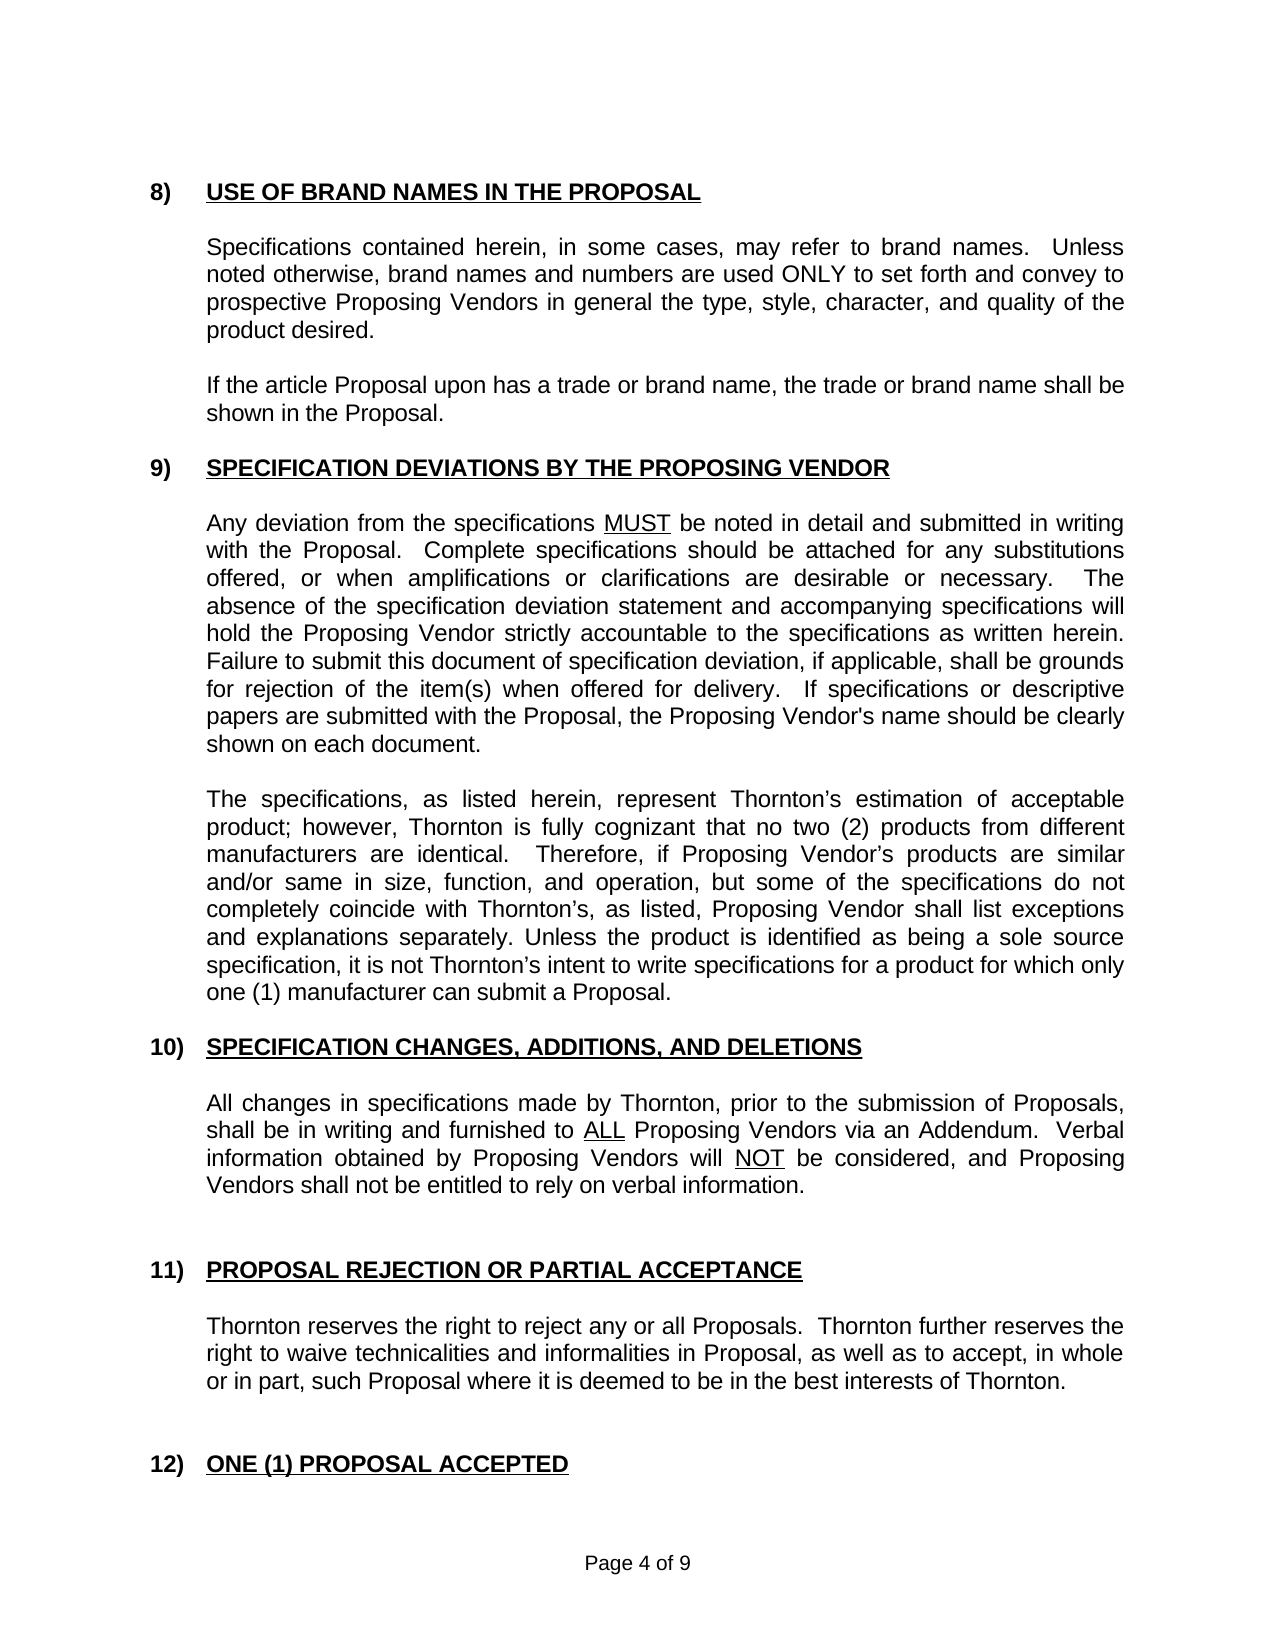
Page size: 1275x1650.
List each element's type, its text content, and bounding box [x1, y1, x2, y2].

text Specifications contained herein, in some cases, may refer to brand names. Unless noted otherwise, brand names and numbers are used ONLY to set forth and convey to prospective Proposing Vendors in general the type, style, character, and quality of the product desired. [150, 233, 1125, 343]
list SPECIFICATION DEVIATIONS BY THE PROPOSING VENDOR [150, 454, 1125, 481]
list SPECIFICATION CHANGES, ADDITIONS, AND DELETIONS [150, 1033, 1125, 1061]
list ONE (1) PROPOSAL ACCEPTED [150, 1449, 1125, 1477]
text Any deviation from the specifications MUST be noted in detail and submitted in writing with the Proposal. Complete specifications should be attached for any substitutions offered, or when amplifications or clarifications are desirable or necessary. The absence of the specification deviation statement and accompanying specifications will hold the Proposing Vendor strictly accountable to the specifications as written herein. Failure to submit this document of specification deviation, if applicable, shall be grounds for rejection of the item(s) when offered for delivery. If specifications or descriptive papers are submitted with the Proposal, the Proposing Vendor's name should be clearly shown on each document. [150, 509, 1125, 757]
text All changes in specifications made by Thornton, prior to the submission of Proposals, shall be in writing and furnished to ALL Proposing Vendors via an Addendum. Verbal information obtained by Proposing Vendors will NOT be considered, and Proposing Vendors shall not be entitled to rely on verbal information. [150, 1088, 1125, 1199]
text The specifications, as listed herein, represent Thornton’s estimation of acceptable product; however, Thornton is fully cognizant that no two (2) products from different manufacturers are identical. Therefore, if Proposing Vendor’s products are similar and/or same in size, function, and operation, but some of the specifications do not completely coincide with Thornton’s, as listed, Proposing Vendor shall list exceptions and explanations separately. Unless the product is identified as being a sole source specification, it is not Thornton’s intent to write specifications for a product for which only one (1) manufacturer can submit a Proposal. [206, 785, 1125, 1006]
text Thornton reserves the right to reject any or all Proposals. Thornton further reserves the right to waive technicalities and informalities in Proposal, as well as to accept, in whole or in part, such Proposal where it is deemed to be in the best interests of Thornton. [150, 1312, 1125, 1394]
list PROPOSAL REJECTION OR PARTIAL ACCEPTANCE [150, 1256, 1125, 1284]
list USE OF BRAND NAMES IN THE PROPOSAL [150, 178, 1125, 205]
text If the article Proposal upon has a trade or brand name, the trade or brand name shall be shown in the Proposal. [150, 371, 1125, 426]
